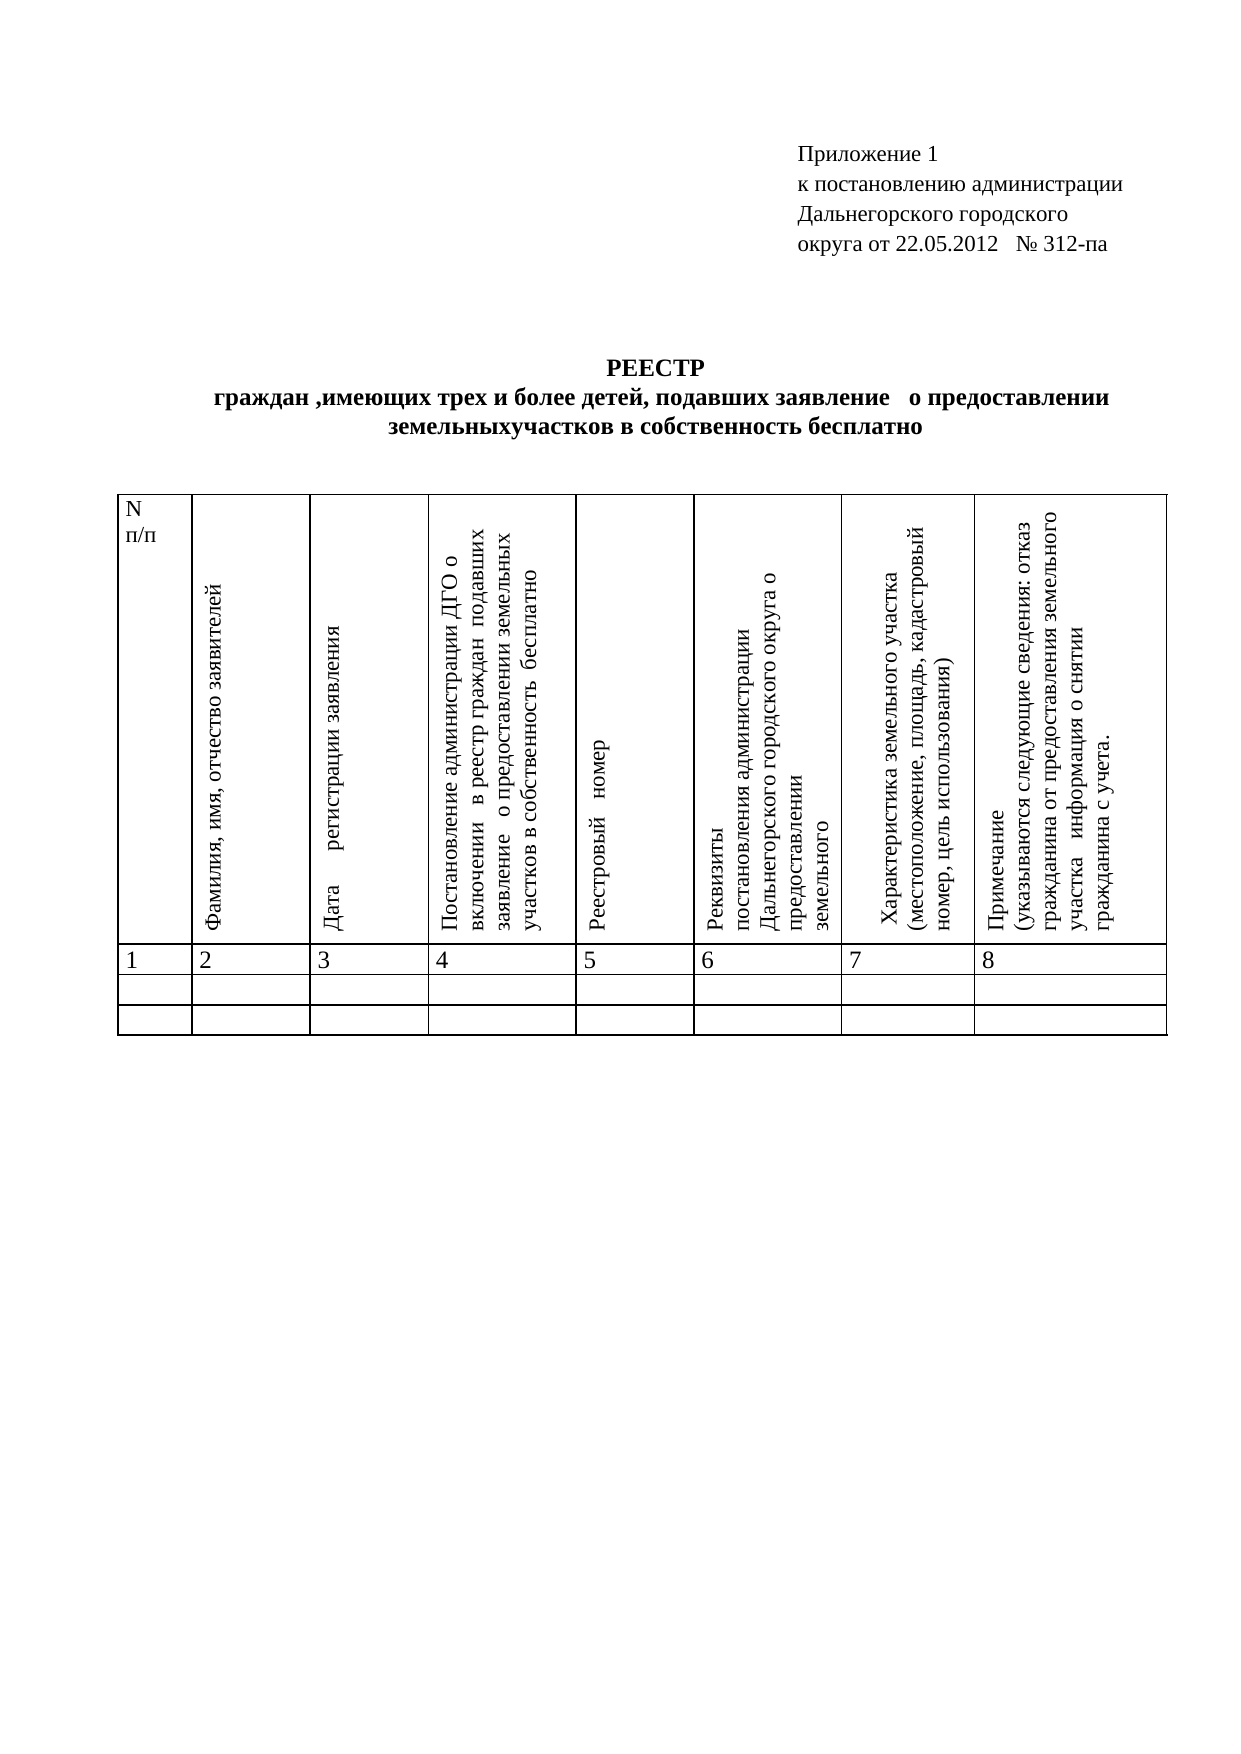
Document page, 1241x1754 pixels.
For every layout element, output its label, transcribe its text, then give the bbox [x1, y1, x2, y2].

table_cell 7 [842, 945, 974, 974]
table_cell 5 [577, 945, 693, 974]
table_header N п/п [119, 495, 191, 943]
table_cell [695, 975, 841, 1004]
title РЕЕСТР [177, 353, 1134, 382]
table_header Фамилия, имя, отчество заявителей [193, 495, 309, 943]
title граждан ,имеющих трех и более детей, подавших заявление о предоставлении земельныхучастков в собственность бесплатно [177, 382, 1134, 440]
table_cell [429, 1006, 575, 1034]
table_cell 4 [429, 945, 575, 974]
table_cell [975, 975, 1166, 1004]
table_cell [975, 1006, 1166, 1034]
table_cell [577, 1006, 693, 1034]
text Приложение 1 к постановлению администрации Дальнегорского городского округа от 22.05.2012 № 312-па [797, 140, 1134, 257]
table_cell 2 [193, 945, 309, 974]
table_cell [842, 1006, 974, 1034]
table_cell [842, 975, 974, 1004]
table_header Реестровый номер [577, 495, 693, 943]
table_cell [695, 1006, 841, 1034]
table_cell [119, 975, 191, 1004]
table_cell [429, 975, 575, 1004]
table_cell 1 [119, 945, 191, 974]
table_cell 8 [975, 945, 1166, 974]
table_header Дата регистрации заявления [311, 495, 428, 943]
table_cell [193, 1006, 309, 1034]
table_header Примечание (указываются следующие сведения: отказ гражданина от предоставления земельного участка информация о снятии гражданина с учета. [975, 495, 1166, 943]
table_cell [577, 975, 693, 1004]
table_cell 3 [311, 945, 428, 974]
table_header Характеристика земельного участка (местоположение, площадь, кадастровый номер, цель использования) [842, 495, 974, 943]
table_header Постановление администрации ДГО о включении в реестр граждан подавших заявление о предоставлении земельных участков в собственность бесплатно [429, 495, 575, 943]
table_cell [311, 975, 428, 1004]
table_cell 6 [695, 945, 841, 974]
table_cell [193, 975, 309, 1004]
table_cell [119, 1006, 191, 1034]
table_header Реквизиты постановления администрации Дальнегорского городского округа о предоставлении земельного участка [695, 495, 841, 943]
table_cell [311, 1006, 428, 1034]
